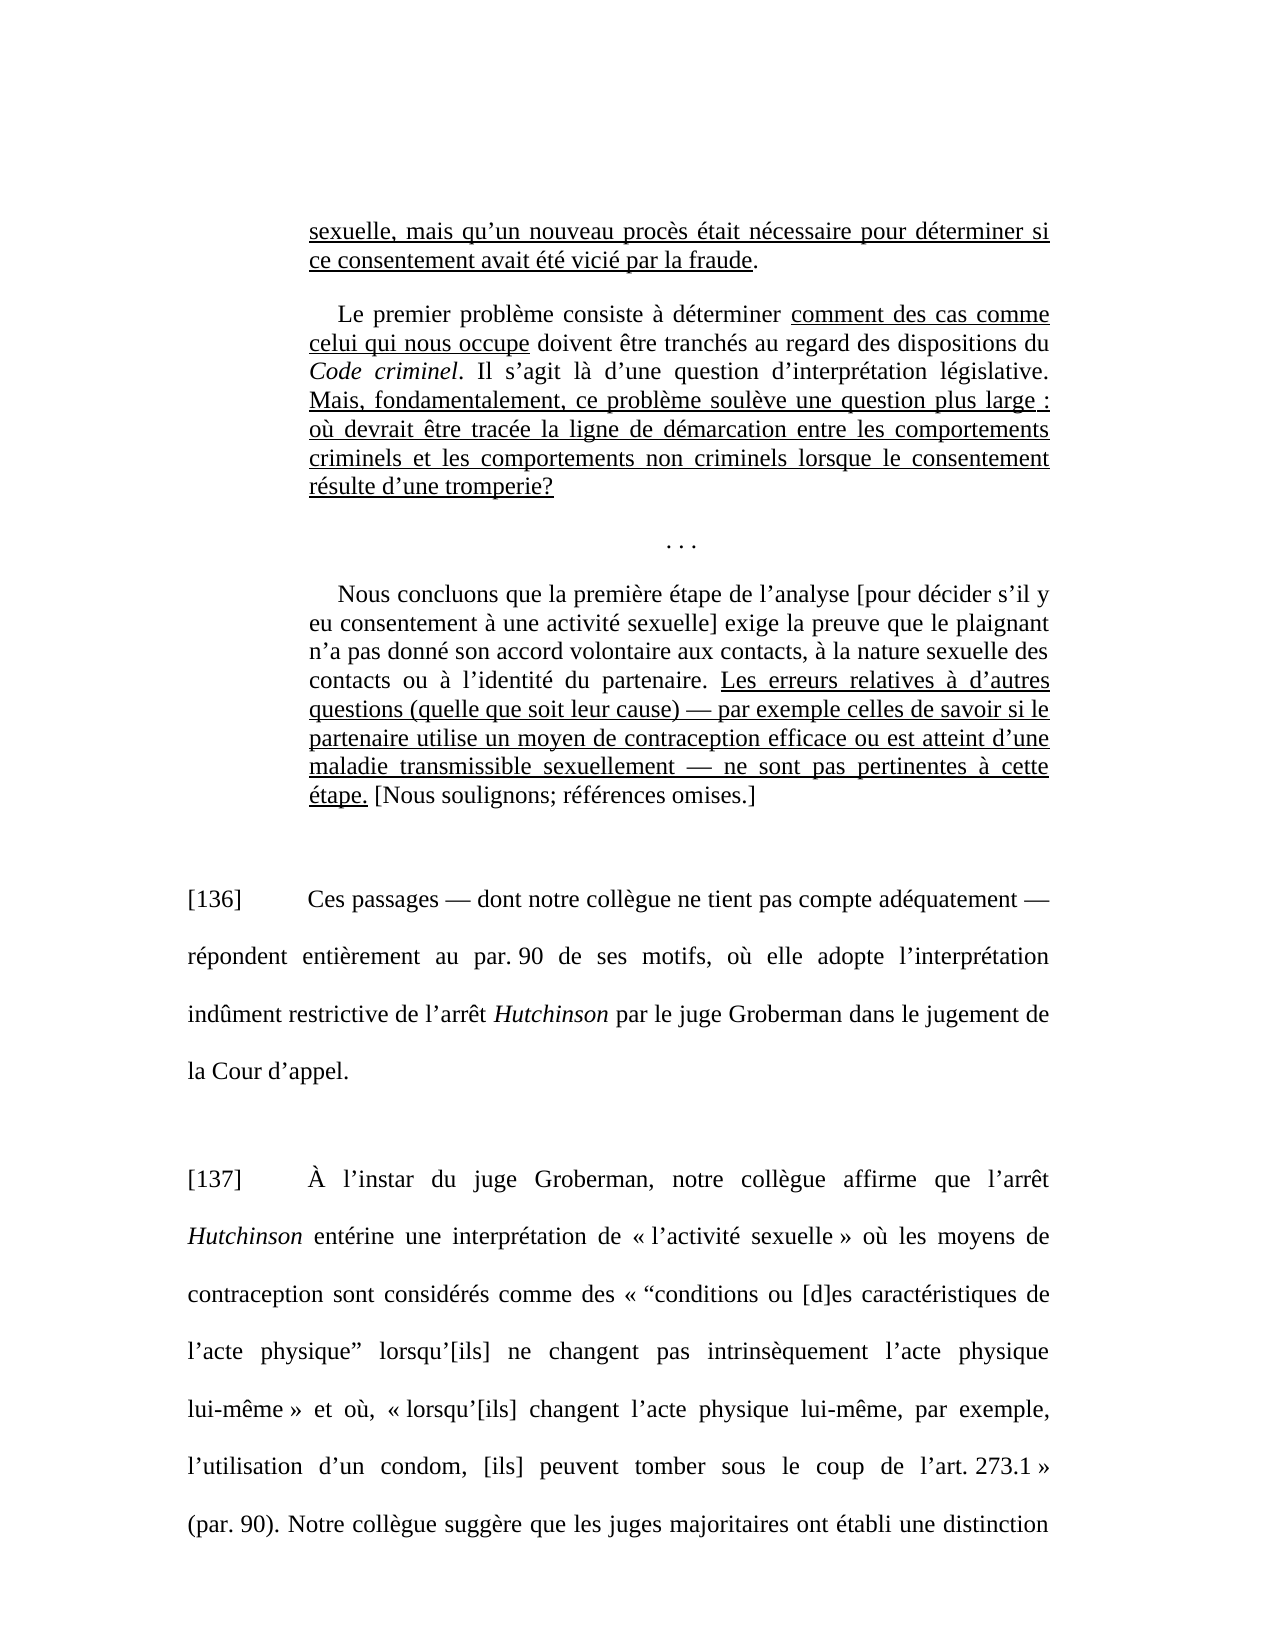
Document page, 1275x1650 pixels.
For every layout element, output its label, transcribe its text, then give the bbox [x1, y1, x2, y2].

text Nous concluons que la première étape de l’analyse [pour décider s’il y eu consentement à une activité sexuelle] exige la preuve que le plaignant n’a pas donné son accord volontaire aux contacts, à la nature sexuelle des contacts ou à l’identité du partenaire. Les erreurs relatives à d’autres questions (quelle que soit leur cause) — par exemple celles de savoir si le partenaire utilise un moyen de contraception efficace ou est atteint d’une maladie transmissible sexuellement — ne sont pas pertinentes à cette étape. [Nous soulignons; références omises.] [309, 579, 1050, 719]
text . . . [628, 525, 1050, 554]
text Nous concluons que la première étape de l’analyse [pour décider s’il y eu consentement à une activité sexuelle] exige la preuve que le plaignant n’a pas donné son accord volontaire aux contacts, à la nature sexuelle des contacts ou à l’identité du partenaire. Les erreurs relatives à d’autres questions (quelle que soit leur cause) — par exemple celles de savoir si le partenaire utilise un moyen de contraception efficace ou est atteint d’une maladie transmissible sexuellement — ne sont pas pertinentes à cette étape. [Nous soulignons; références omises.] [309, 749, 1050, 809]
list Ces passages — dont notre collègue ne tient pas compte adéquatement — répondent entièrement au par. 90 de ses motifs, où elle adopte l’interprétation indûment restrictive de l’arrêt Hutchinson par le juge Groberman dans le jugement de la Cour d’appel. [187, 884, 1050, 1085]
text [309, 243, 1050, 274]
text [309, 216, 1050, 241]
text Le premier problème consiste à déterminer comment des cas comme celui qui nous occupe doivent être tranchés au regard des dispositions du Code criminel. Il s’agit là d’une question d’interprétation législative. Mais, fondamentalement, ce problème soulève une question plus large : où devrait être tracée la ligne de démarcation entre les comportements criminels et les comportements non criminels lorsque le consentement résulte d’une tromperie? [309, 299, 1050, 410]
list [187, 1164, 1050, 1538]
